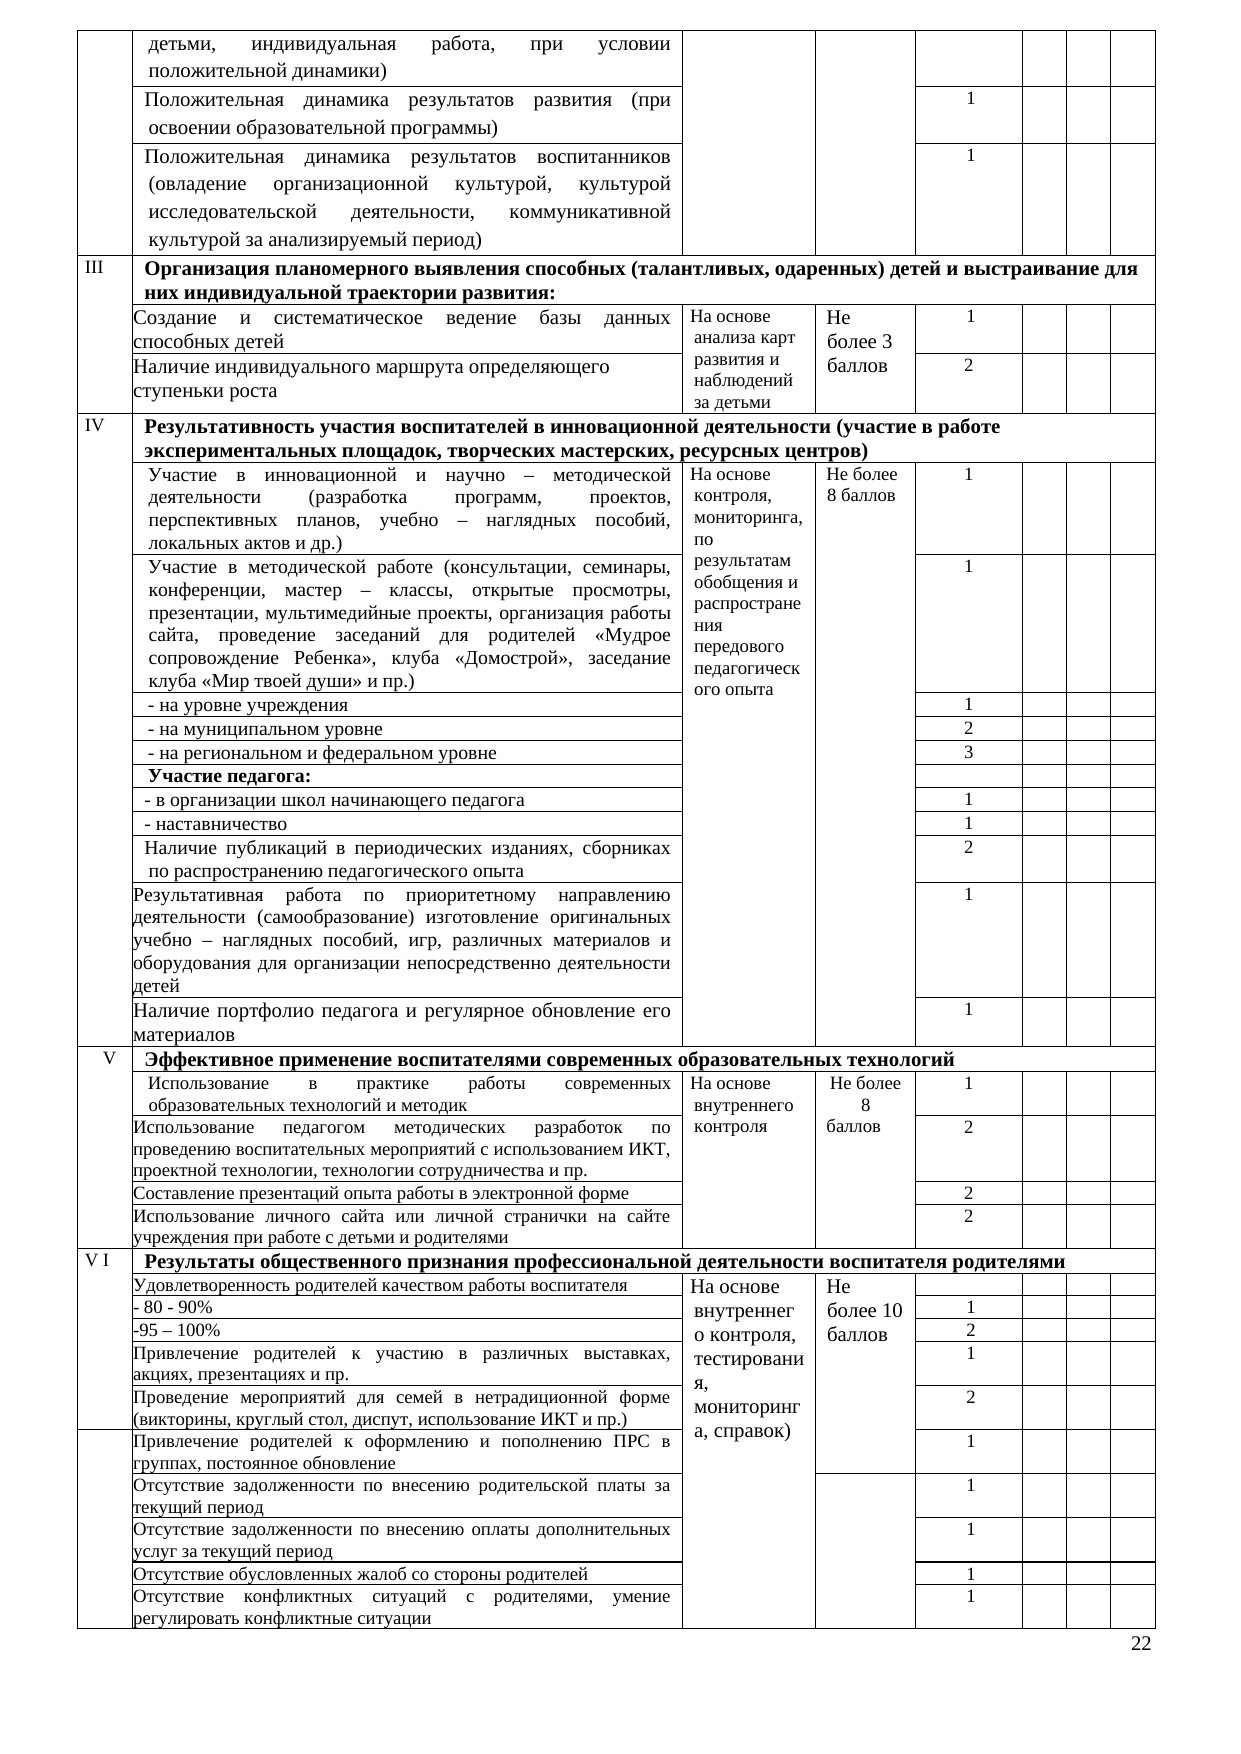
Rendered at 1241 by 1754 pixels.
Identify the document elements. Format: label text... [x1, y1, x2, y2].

table_cell Отсутствие конфликтных ситуаций с родителями, умение регулировать конфликтные ситуации [133, 1585, 682, 1628]
table_cell [1067, 836, 1110, 882]
table_cell На основе контроля, мониторинга, по результатам обобщения и распространения передового педагогического опыта [683, 463, 815, 1046]
table_cell V [78, 1047, 132, 1248]
table_cell [1023, 1430, 1066, 1473]
table_cell [1111, 555, 1155, 692]
table_cell [1067, 883, 1110, 997]
table_cell 1 [916, 463, 1022, 554]
table_cell [1067, 1430, 1110, 1473]
table_cell [1111, 1319, 1155, 1341]
table_cell 1 [916, 1518, 1022, 1561]
table_cell [1023, 1072, 1066, 1115]
table_cell Эффективное применение воспитателями современных образовательных технологий [133, 1047, 1155, 1071]
table_cell - в организации школ начинающего педагога [133, 788, 682, 811]
table_cell Удовлетворенность родителей качеством работы воспитателя [133, 1274, 682, 1295]
table_cell [1023, 1474, 1066, 1517]
table_cell Отсутствие задолженности по внесению родительской платы за текущий период [133, 1474, 682, 1517]
table_cell 1 [916, 1563, 1022, 1584]
table_cell [1067, 555, 1110, 692]
table_cell [1111, 144, 1155, 254]
table_cell 2 [916, 1386, 1022, 1429]
table_cell [1023, 144, 1066, 254]
table_cell Использование в практике работы современных образовательных технологий и методик [133, 1072, 682, 1115]
table_cell [1067, 1563, 1110, 1584]
table_cell [1111, 1585, 1155, 1628]
table_cell Не более 8 баллов [816, 1072, 915, 1248]
table_cell [1023, 1205, 1066, 1248]
table_cell [1111, 693, 1155, 716]
table_cell [1067, 1116, 1110, 1181]
table_cell [1111, 883, 1155, 997]
table_cell Результативность участия воспитателей в инновационной деятельности (участие в работе экспериментальных площадок, творческих мастерских, ресурсных центров) [133, 414, 1155, 462]
table_cell [1067, 87, 1110, 143]
table_cell 1 [916, 1474, 1022, 1517]
table_cell 1 [916, 31, 1022, 86]
table_cell [1067, 693, 1110, 716]
table_cell 1 [916, 693, 1022, 716]
table_cell [1067, 1072, 1110, 1115]
table_cell 1 [916, 998, 1022, 1046]
table_cell [1067, 144, 1110, 254]
table_cell [1023, 1563, 1066, 1584]
table_cell [1067, 1342, 1110, 1385]
table_cell [1111, 717, 1155, 739]
table_cell [1067, 1296, 1110, 1318]
table_cell [1067, 1319, 1110, 1341]
table_cell [1067, 741, 1110, 763]
table_cell Проведение мероприятий для семей в нетрадиционной форме (викторины, круглый стол, диспут, использование ИКТ и пр.) [133, 1386, 682, 1429]
table_cell [1111, 1274, 1155, 1295]
table_cell [1023, 741, 1066, 763]
table_cell [1023, 1386, 1066, 1429]
table_cell [1067, 1386, 1110, 1429]
table_cell [916, 1274, 1022, 1295]
table_cell [1023, 87, 1066, 143]
table_cell [1067, 1274, 1110, 1295]
table_cell 1 [916, 1342, 1022, 1385]
table_cell 2 [916, 354, 1022, 412]
table_cell [1067, 812, 1110, 835]
table_cell [1111, 836, 1155, 882]
table_cell Составление презентаций опыта работы в электронной форме [133, 1182, 682, 1203]
table_cell [1067, 305, 1110, 353]
table_cell Участие в инновационной и научно – методической деятельности (разработка программ, проектов, перспективных планов, учебно – наглядных пособий, локальных актов и др.) [133, 463, 682, 554]
table_cell [1067, 1182, 1110, 1203]
table_cell 1 [916, 87, 1022, 143]
table_cell [1023, 1342, 1066, 1385]
table_cell Не более 3 баллов [816, 305, 915, 412]
table_cell [1111, 1386, 1155, 1429]
table_cell [1111, 463, 1155, 554]
table_cell 2 [916, 717, 1022, 739]
table_cell [1023, 1182, 1066, 1203]
table_cell На основе внутреннего контроля, тестирования, мониторинга, справок) [683, 1274, 815, 1628]
table_cell [1111, 1342, 1155, 1385]
table_cell 2 [916, 1205, 1022, 1248]
table_cell 1 [916, 1430, 1022, 1473]
table_cell [1111, 354, 1155, 412]
table_cell Участие в методической работе (консультации, семинары, конференции, мастер – классы, открытые просмотры, презентации, мультимедийные проекты, организация работы сайта, проведение заседаний для родителей «Мудрое сопровождение Ребенка», клуба «Домострой», заседание клуба «Мир твоей души» и пр.) [133, 555, 682, 692]
table_cell 3 [916, 741, 1022, 763]
table_cell [1067, 354, 1110, 412]
table_cell 1 [916, 1296, 1022, 1318]
table_cell Участие педагога: [133, 765, 682, 787]
table_cell [1023, 788, 1066, 811]
table_cell 1 [916, 144, 1022, 254]
table_cell [1067, 463, 1110, 554]
table_cell [1111, 1518, 1155, 1561]
table_cell [1023, 1518, 1066, 1561]
table_cell Использование педагогом методических разработок по проведению воспитательных мероприятий с использованием ИКТ, проектной технологии, технологии сотрудничества и пр. [133, 1116, 682, 1181]
table_cell [1023, 1116, 1066, 1181]
table_cell [1111, 31, 1155, 86]
table_cell [1023, 836, 1066, 882]
table_cell Наличие индивидуального маршрута определяющего ступеньки роста [133, 354, 682, 412]
table_cell [1023, 765, 1066, 787]
table_cell Не более 10 баллов [816, 1274, 915, 1473]
table_cell [1111, 788, 1155, 811]
table_cell [1111, 1072, 1155, 1115]
table_cell [1111, 1563, 1155, 1584]
table_cell [1023, 1296, 1066, 1318]
table_cell Организация планомерного выявления способных (талантливых, одаренных) детей и выстраивание для них индивидуальной траектории развития: [133, 256, 1155, 304]
table_cell Результативная работа по приоритетному направлению деятельности (самообразование) изготовление оригинальных учебно – наглядных пособий, игр, различных материалов и оборудования для организации непосредственно деятельности детей [133, 883, 682, 997]
table_cell [1067, 1585, 1110, 1628]
table_cell [1023, 555, 1066, 692]
table_cell [1023, 883, 1066, 997]
table_cell [1023, 354, 1066, 412]
table_cell [1023, 812, 1066, 835]
table_cell III [78, 256, 132, 412]
table_cell 1 [916, 305, 1022, 353]
table_cell - наставничество [133, 812, 682, 835]
table_cell [1023, 463, 1066, 554]
table_cell [1023, 1585, 1066, 1628]
table_cell 2 [916, 836, 1022, 882]
table_cell 1 [916, 1585, 1022, 1628]
table_cell Положительная динамика результатов развития (при освоении образовательной программы) [133, 87, 682, 143]
table_cell [1067, 1205, 1110, 1248]
table_cell На основе внутреннего контроля [683, 1072, 815, 1248]
table_cell -95 – 100% [133, 1319, 682, 1341]
table_cell 2 [916, 1182, 1022, 1203]
table_cell 1 [916, 555, 1022, 692]
table_cell Положительная динамика результатов воспитанников (овладение организационной культурой, культурой исследовательской деятельности, коммуникативной культурой за анализируемый период) [133, 144, 682, 254]
table_cell [1023, 1274, 1066, 1295]
table_cell Отсутствие обусловленных жалоб со стороны родителей [133, 1563, 682, 1584]
table_cell - 80 - 90% [133, 1296, 682, 1318]
table_cell [1111, 1205, 1155, 1248]
table_cell [1111, 305, 1155, 353]
table_cell [1067, 998, 1110, 1046]
table_cell [1023, 31, 1066, 86]
table_cell - на региональном и федеральном уровне [133, 741, 682, 763]
table_cell Не более 8 баллов [816, 463, 915, 1046]
table_cell На основе анализа карт развития и наблюдений за детьми [683, 305, 815, 412]
table_cell - на муниципальном уровне [133, 717, 682, 739]
table_cell [816, 1474, 915, 1628]
table_cell [1067, 31, 1110, 86]
table_cell [1023, 998, 1066, 1046]
table_cell Привлечение родителей к участию в различных выставках, акциях, презентациях и пр. [133, 1342, 682, 1385]
table_cell [1067, 1518, 1110, 1561]
table_cell [1111, 1474, 1155, 1517]
table_cell [1111, 1116, 1155, 1181]
table_cell [1067, 717, 1110, 739]
table_cell IV [78, 414, 132, 1046]
table_cell 1 [916, 788, 1022, 811]
table_cell [1111, 741, 1155, 763]
table_cell Результаты общественного признания профессиональной деятельности воспитателя родителями [133, 1249, 1155, 1273]
table_cell V I [78, 1249, 132, 1429]
table_cell [1067, 1474, 1110, 1517]
table_cell [1111, 1296, 1155, 1318]
table_cell 2 [916, 1116, 1022, 1181]
table_cell [1111, 87, 1155, 143]
table_cell Создание и систематическое ведение базы данных способных детей [133, 305, 682, 353]
table_cell Наличие публикаций в периодических изданиях, сборниках по распространению педагогического опыта [133, 836, 682, 882]
table_cell Отсутствие задолженности по внесению оплаты дополнительных услуг за текущий период [133, 1518, 682, 1561]
table_cell [1067, 788, 1110, 811]
table_cell [1111, 998, 1155, 1046]
table_cell [916, 765, 1022, 787]
table_cell [1067, 765, 1110, 787]
table_cell [1111, 765, 1155, 787]
table_cell 1 [916, 1072, 1022, 1115]
table_cell [1023, 305, 1066, 353]
table_cell 1 [916, 812, 1022, 835]
table_cell [1023, 717, 1066, 739]
table_cell - на уровне учреждения [133, 693, 682, 716]
table_cell Использование личного сайта или личной странички на сайте учреждения при работе с детьми и родителями [133, 1205, 682, 1248]
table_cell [133, 31, 682, 86]
table_cell Наличие портфолио педагога и регулярное обновление его материалов [133, 998, 682, 1046]
table_cell [1111, 812, 1155, 835]
table_cell [1023, 693, 1066, 716]
table_cell 2 [916, 1319, 1022, 1341]
table_cell 1 [916, 883, 1022, 997]
table_cell [1023, 1319, 1066, 1341]
table_cell [1111, 1182, 1155, 1203]
table_cell Привлечение родителей к оформлению и пополнению ПРС в группах, постоянное обновление [133, 1430, 682, 1473]
table_cell [1111, 1430, 1155, 1473]
table_cell [78, 1430, 132, 1628]
